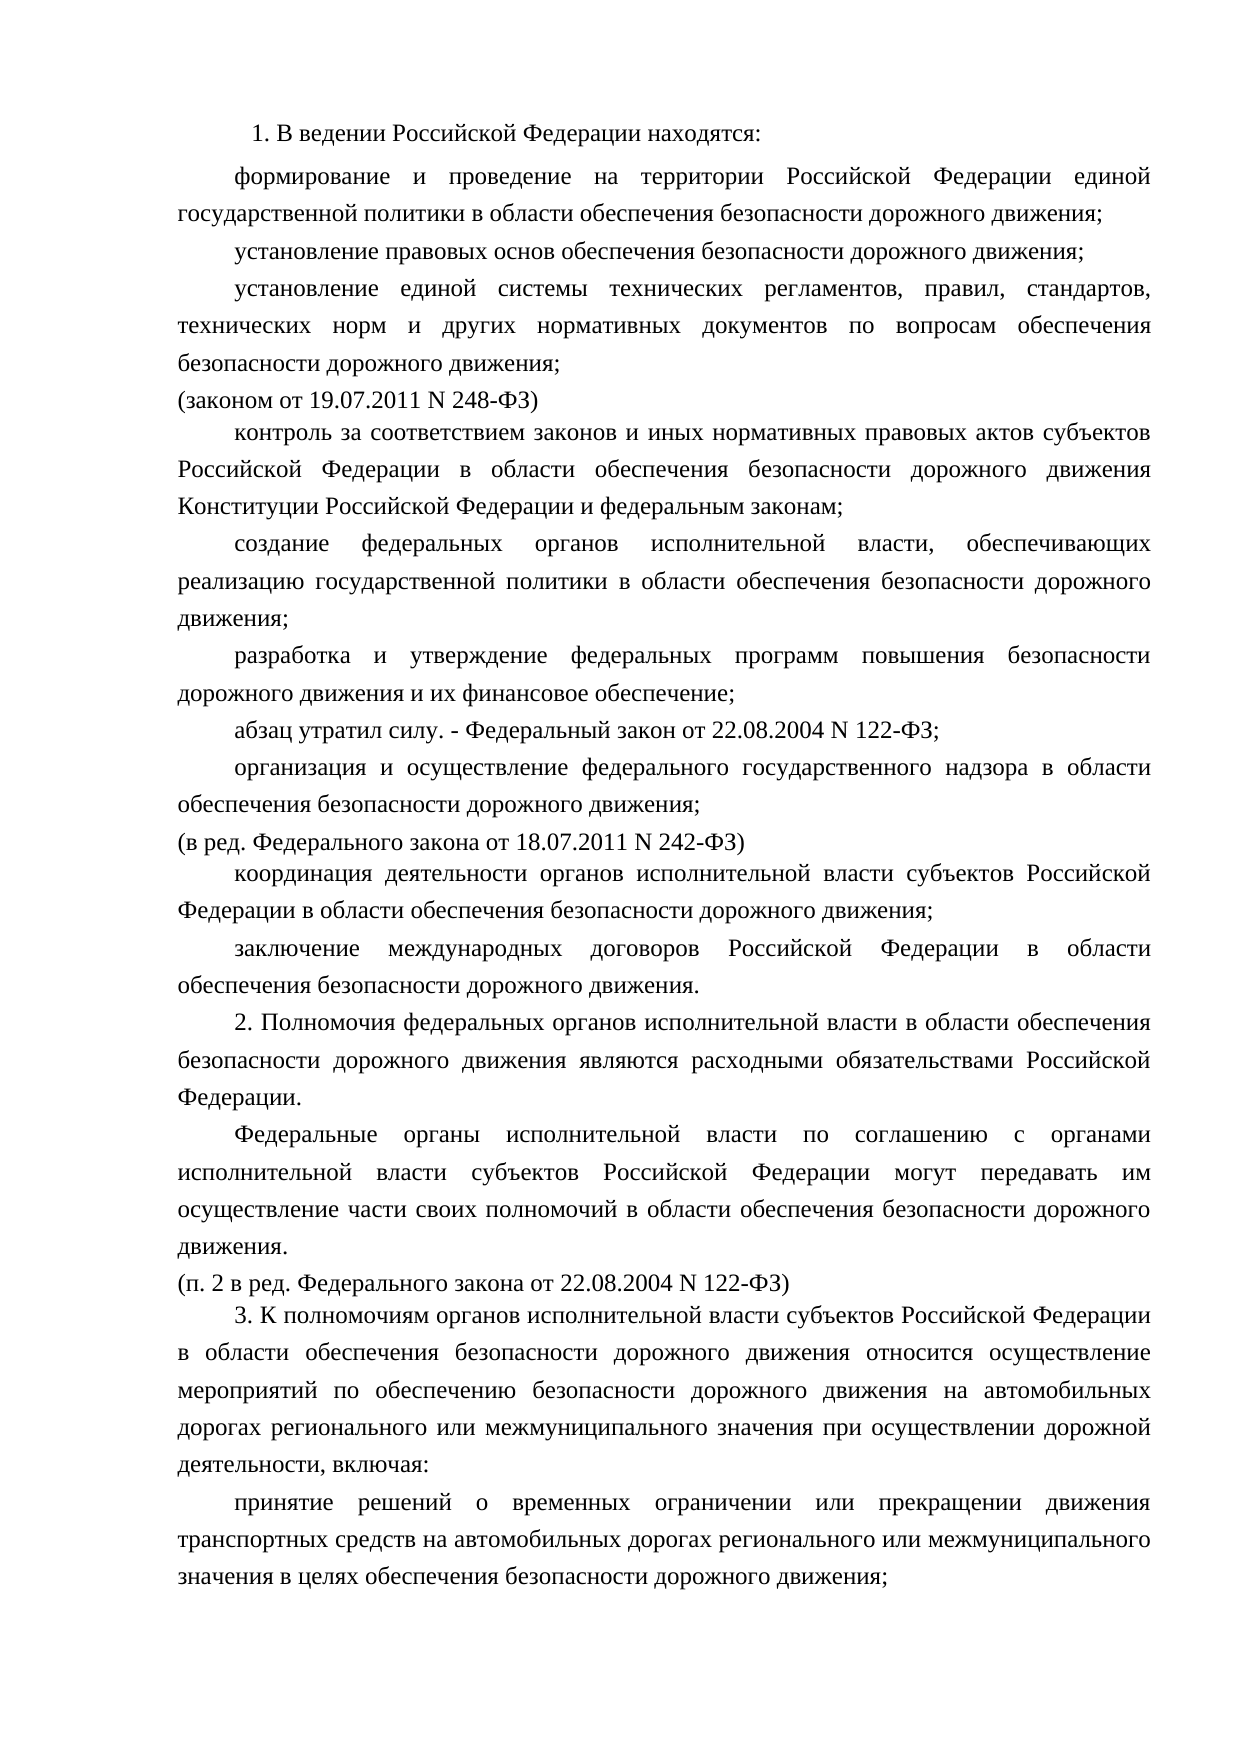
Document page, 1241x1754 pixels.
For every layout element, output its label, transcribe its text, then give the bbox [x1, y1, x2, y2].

text контроль за соответствием законов и иных нормативных правовых актов субъектов Российской Федерации в области обеспечения безопасности дорожного движения Конституции Российской Федерации и федеральным законам; [177, 417, 1152, 520]
text абзац утратил силу. - Федеральный закон от 22.08.2004 N 122-ФЗ; [177, 715, 1152, 744]
text формирование и проведение на территории Российской Федерации единой государственной политики в области обеспечения безопасности дорожного движения; [177, 161, 1152, 227]
text Федеральные органы исполнительной власти по соглашению с органами исполнительной власти субъектов Российской Федерации могут передавать им осуществление части своих полномочий в области обеспечения безопасности дорожного движения. [177, 1119, 1152, 1260]
text (в ред. Федерального закона от 18.07.2011 N 242-ФЗ) [177, 827, 1152, 856]
text 3. К полномочиям органов исполнительной власти субъектов Российской Федерации в области обеспечения безопасности дорожного движения относится осуществление мероприятий по обеспечению безопасности дорожного движения на автомобильных дорогах регионального или межмуниципального значения при осуществлении дорожной деятельности, включая: [177, 1300, 1152, 1478]
text установление правовых основ обеспечения безопасности дорожного движения; [177, 236, 1152, 264]
text 2. Полномочия федеральных органов исполнительной власти в области обеспечения безопасности дорожного движения являются расходными обязательствами Российской Федерации. [177, 1007, 1152, 1111]
text 1. В ведении Российской Федерации находятся: [177, 118, 1152, 147]
text (законом от 19.07.2011 N 248-ФЗ) [177, 385, 1152, 414]
text установление единой системы технических регламентов, правил, стандартов, технических норм и других нормативных документов по вопросам обеспечения безопасности дорожного движения; [177, 273, 1152, 376]
text координация деятельности органов исполнительной власти субъектов Российской Федерации в области обеспечения безопасности дорожного движения; [177, 858, 1152, 924]
text (п. 2 в ред. Федерального закона от 22.08.2004 N 122-ФЗ) [177, 1268, 1152, 1297]
text принятие решений о временных ограничении или прекращении движения транспортных средств на автомобильных дорогах регионального или межмуниципального значения в целях обеспечения безопасности дорожного движения; [177, 1487, 1152, 1590]
text разработка и утверждение федеральных программ повышения безопасности дорожного движения и их финансовое обеспечение; [177, 640, 1152, 706]
text заключение международных договоров Российской Федерации в области обеспечения безопасности дорожного движения. [177, 933, 1152, 999]
text организация и осуществление федерального государственного надзора в области обеспечения безопасности дорожного движения; [177, 752, 1152, 818]
text создание федеральных органов исполнительной власти, обеспечивающих реализацию государственной политики в области обеспечения безопасности дорожного движения; [177, 528, 1152, 632]
